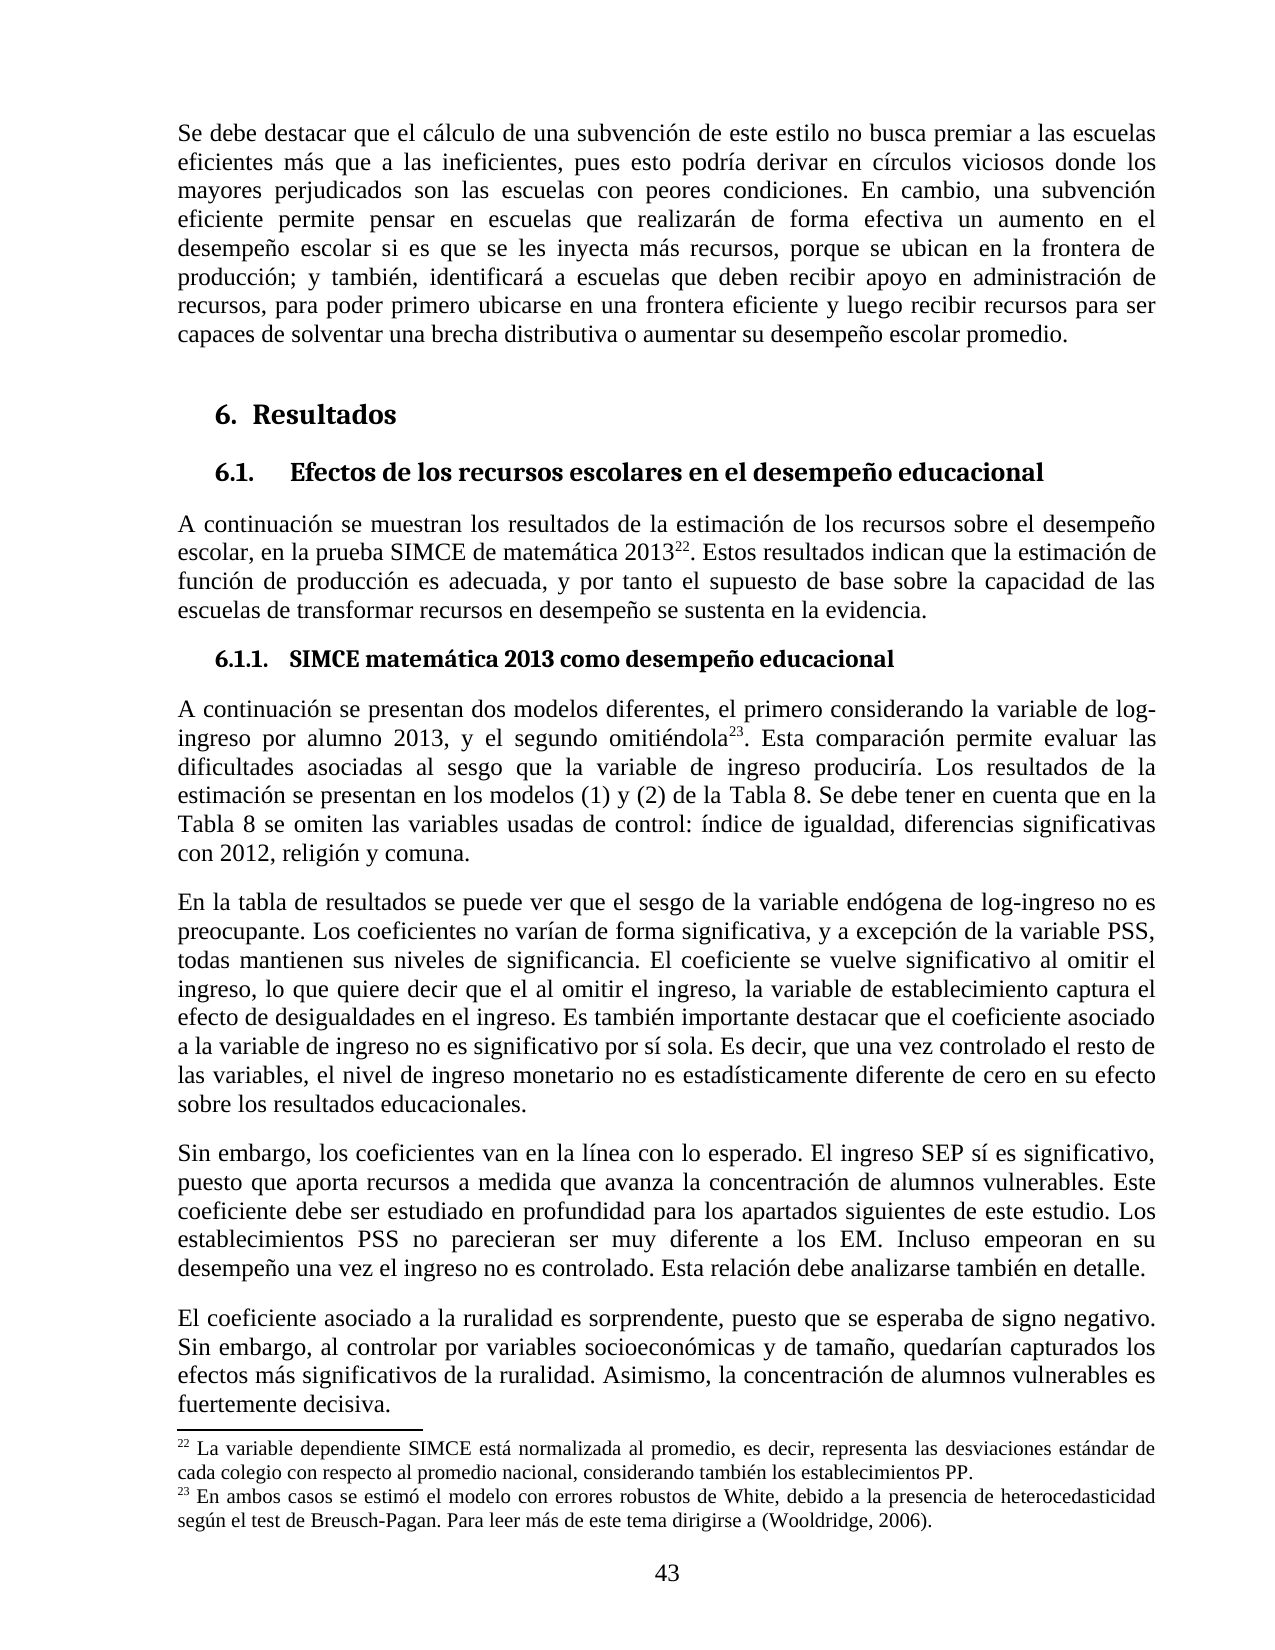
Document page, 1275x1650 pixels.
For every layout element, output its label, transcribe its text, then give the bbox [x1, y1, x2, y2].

text A continuación se muestran los resultados de la estimación de los recursos sobre el desempeño escolar, en la prueba SIMCE de matemática 2013. Estos resultados indican que la estimación de función de producción es adecuada, y por tanto el supuesto de base sobre la capacidad de las escuelas de transformar recursos en desempeño se sustenta en la evidencia. [177, 509, 1157, 624]
text Se debe destacar que el cálculo de una subvención de este estilo no busca premiar a las escuelas eficientes más que a las ineficientes, pues esto podría derivar en círculos viciosos donde los mayores perjudicados son las escuelas con peores condiciones. En cambio, una subvención eficiente permite pensar en escuelas que realizarán de forma efectiva un aumento en el desempeño escolar si es que se les inyecta más recursos, porque se ubican en la frontera de producción; y también, identificará a escuelas que deben recibir apoyo en administración de recursos, para poder primero ubicarse en una frontera eficiente y luego recibir recursos para ser capaces de solventar una brecha distributiva o aumentar su desempeño escolar promedio. [177, 118, 1157, 348]
subtitle Resultados [215, 398, 1157, 432]
subtitle Efectos de los recursos escolares en el desempeño educacional [215, 457, 1157, 488]
text El coeficiente asociado a la ruralidad es sorprendente, puesto que se esperaba de signo negativo. Sin embargo, al controlar por variables socioeconómicas y de tamaño, quedarían capturados los efectos más significativos de la ruralidad. Asimismo, la concentración de alumnos vulnerables es fuertemente decisiva. [177, 1303, 1157, 1418]
text Sin embargo, los coeficientes van en la línea con lo esperado. El ingreso SEP sí es significativo, puesto que aporta recursos a medida que avanza la concentración de alumnos vulnerables. Este coeficiente debe ser estudiado en profundidad para los apartados siguientes de este estudio. Los establecimientos PSS no parecieran ser muy diferente a los EM. Incluso empeoran en su desempeño una vez el ingreso no es controlado. Esta relación debe analizarse también en detalle. [177, 1138, 1157, 1282]
subtitle SIMCE matemática 2013 como desempeño educacional [215, 644, 1157, 673]
text A continuación se presentan dos modelos diferentes, el primero considerando la variable de log-ingreso por alumno 2013, y el segundo omitiéndola. Esta comparación permite evaluar las dificultades asociadas al sesgo que la variable de ingreso produciría. Los resultados de la estimación se presentan en los modelos (1) y (2) de la Tabla 8. Se debe tener en cuenta que en la Tabla 8 se omiten las variables usadas de control: índice de igualdad, diferencias significativas con 2012, religión y comuna. [177, 694, 1157, 867]
text En la tabla de resultados se puede ver que el sesgo de la variable endógena de log-ingreso no es preocupante. Los coeficientes no varían de forma significativa, y a excepción de la variable PSS, todas mantienen sus niveles de significancia. El coeficiente se vuelve significativo al omitir el ingreso, lo que quiere decir que el al omitir el ingreso, la variable de establecimiento captura el efecto de desigualdades en el ingreso. Es también importante destacar que el coeficiente asociado a la variable de ingreso no es significativo por sí sola. Es decir, que una vez controlado el resto de las variables, el nivel de ingreso monetario no es estadísticamente diferente de cero en su efecto sobre los resultados educacionales. [177, 887, 1157, 1117]
